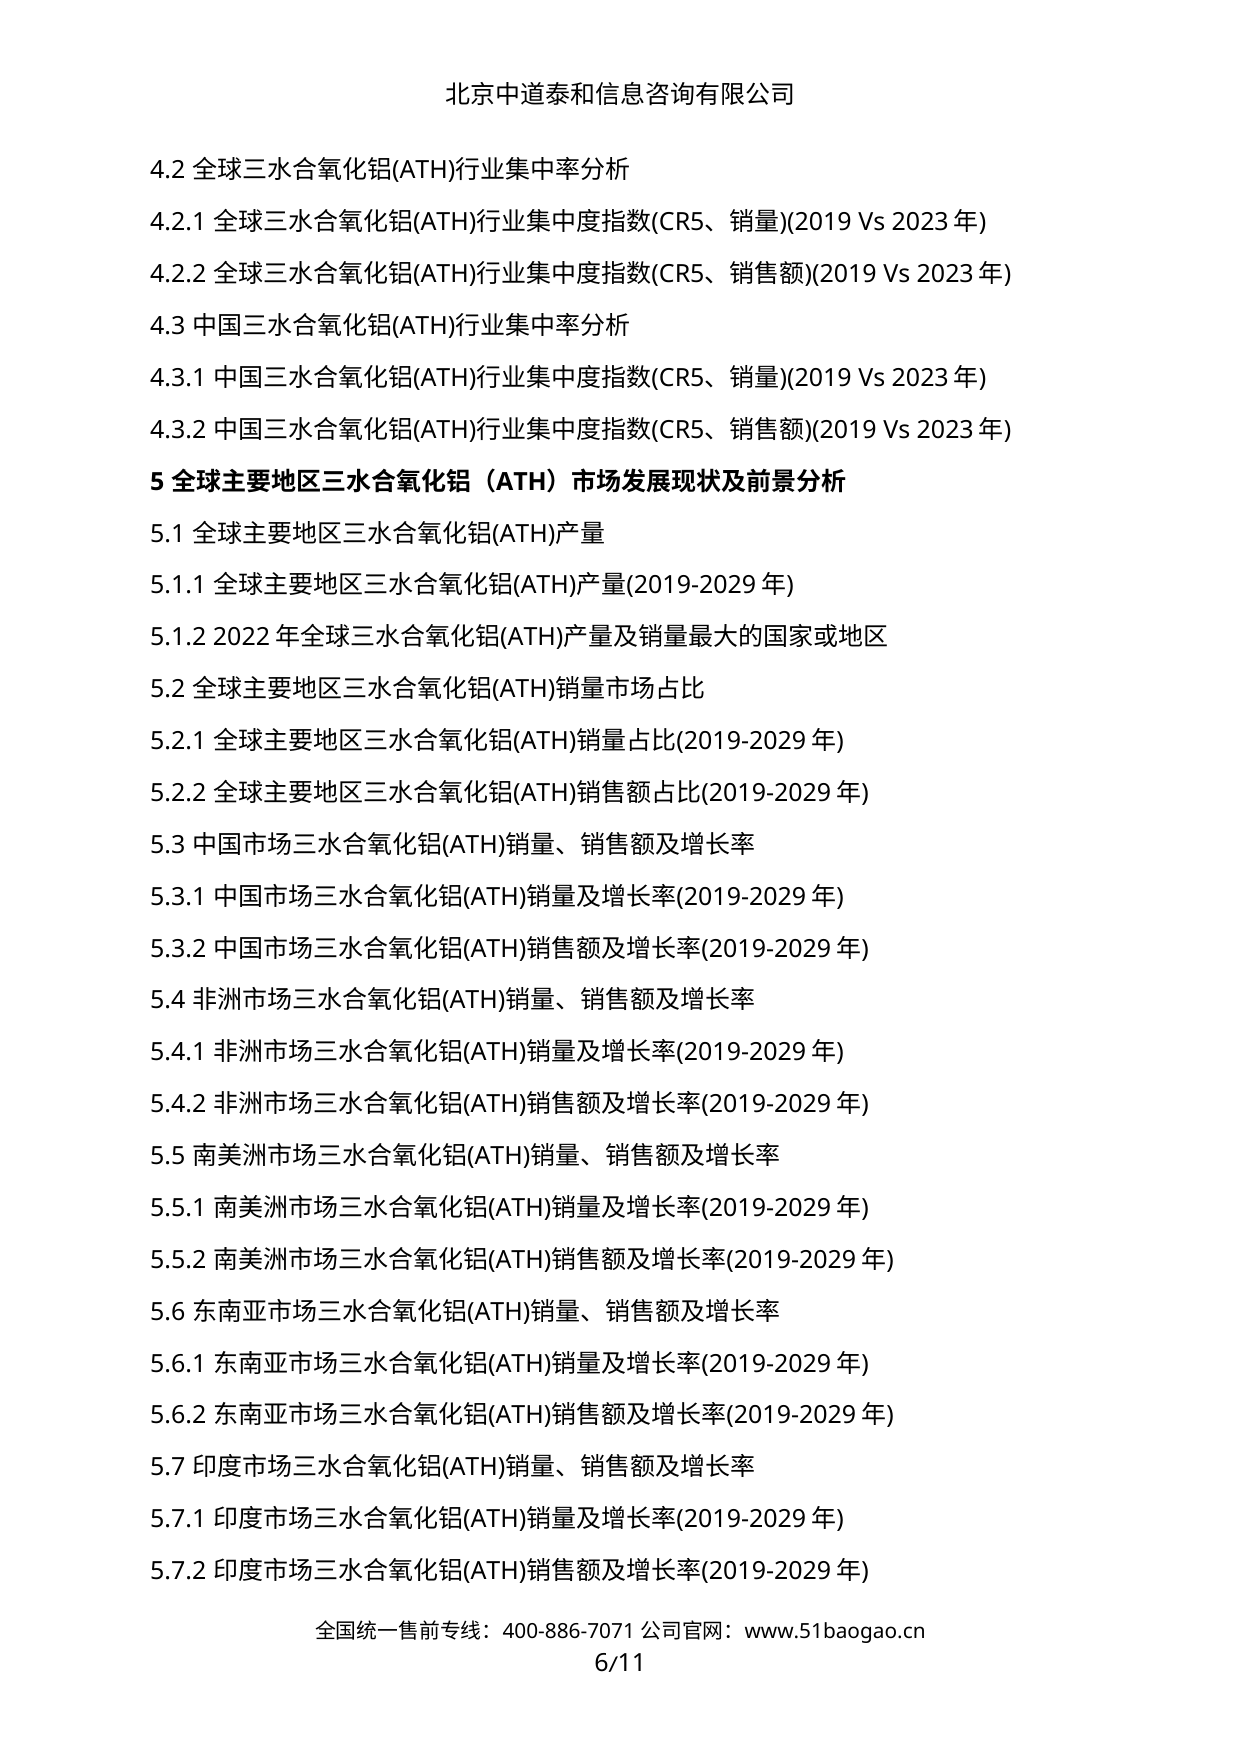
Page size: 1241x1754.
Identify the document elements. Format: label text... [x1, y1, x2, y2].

text 4.2.2 全球三水合氧化铝(ATH)行业集中度指数(CR5、销售额)(2019 Vs 2023年) [150, 254, 1090, 290]
text 5.1.2 2022年全球三水合氧化铝(ATH)产量及销量最大的国家或地区 [150, 617, 1090, 653]
text 5.4.2 非洲市场三水合氧化铝(ATH)销售额及增长率(2019-2029年) [150, 1084, 1090, 1120]
text 5.6.1 东南亚市场三水合氧化铝(ATH)销量及增长率(2019-2029年) [150, 1343, 1090, 1379]
text 5.7 印度市场三水合氧化铝(ATH)销量、销售额及增长率 [150, 1447, 1090, 1483]
text 5.1 全球主要地区三水合氧化铝(ATH)产量 [150, 513, 1090, 549]
text 5.6 东南亚市场三水合氧化铝(ATH)销量、销售额及增长率 [150, 1291, 1090, 1327]
text 5 全球主要地区三水合氧化铝（ATH）市场发展现状及前景分析 [150, 461, 1090, 497]
text 5.4 非洲市场三水合氧化铝(ATH)销量、销售额及增长率 [150, 980, 1090, 1016]
text 4.3.2 中国三水合氧化铝(ATH)行业集中度指数(CR5、销售额)(2019 Vs 2023年) [150, 409, 1090, 446]
text 4.2 全球三水合氧化铝(ATH)行业集中率分析 [150, 150, 1090, 186]
text 5.2.2 全球主要地区三水合氧化铝(ATH)销售额占比(2019-2029年) [150, 772, 1090, 809]
text 5.2 全球主要地区三水合氧化铝(ATH)销量市场占比 [150, 669, 1090, 705]
text 5.5.2 南美洲市场三水合氧化铝(ATH)销售额及增长率(2019-2029年) [150, 1239, 1090, 1276]
text 4.3 中国三水合氧化铝(ATH)行业集中率分析 [150, 306, 1090, 342]
text 5.3.2 中国市场三水合氧化铝(ATH)销售额及增长率(2019-2029年) [150, 928, 1090, 964]
text 5.5 南美洲市场三水合氧化铝(ATH)销量、销售额及增长率 [150, 1136, 1090, 1172]
text 4.2.1 全球三水合氧化铝(ATH)行业集中度指数(CR5、销量)(2019 Vs 2023年) [150, 202, 1090, 238]
text 5.3 中国市场三水合氧化铝(ATH)销量、销售额及增长率 [150, 824, 1090, 861]
text 5.5.1 南美洲市场三水合氧化铝(ATH)销量及增长率(2019-2029年) [150, 1187, 1090, 1224]
text 5.4.1 非洲市场三水合氧化铝(ATH)销量及增长率(2019-2029年) [150, 1032, 1090, 1068]
text 5.7.1 印度市场三水合氧化铝(ATH)销量及增长率(2019-2029年) [150, 1499, 1090, 1535]
text 5.1.1 全球主要地区三水合氧化铝(ATH)产量(2019-2029年) [150, 565, 1090, 601]
text 5.6.2 东南亚市场三水合氧化铝(ATH)销售额及增长率(2019-2029年) [150, 1395, 1090, 1431]
text 5.2.1 全球主要地区三水合氧化铝(ATH)销量占比(2019-2029年) [150, 721, 1090, 757]
text 4.3.1 中国三水合氧化铝(ATH)行业集中度指数(CR5、销量)(2019 Vs 2023年) [150, 357, 1090, 394]
text 5.3.1 中国市场三水合氧化铝(ATH)销量及增长率(2019-2029年) [150, 876, 1090, 912]
text 5.7.2 印度市场三水合氧化铝(ATH)销售额及增长率(2019-2029年) [150, 1551, 1090, 1587]
